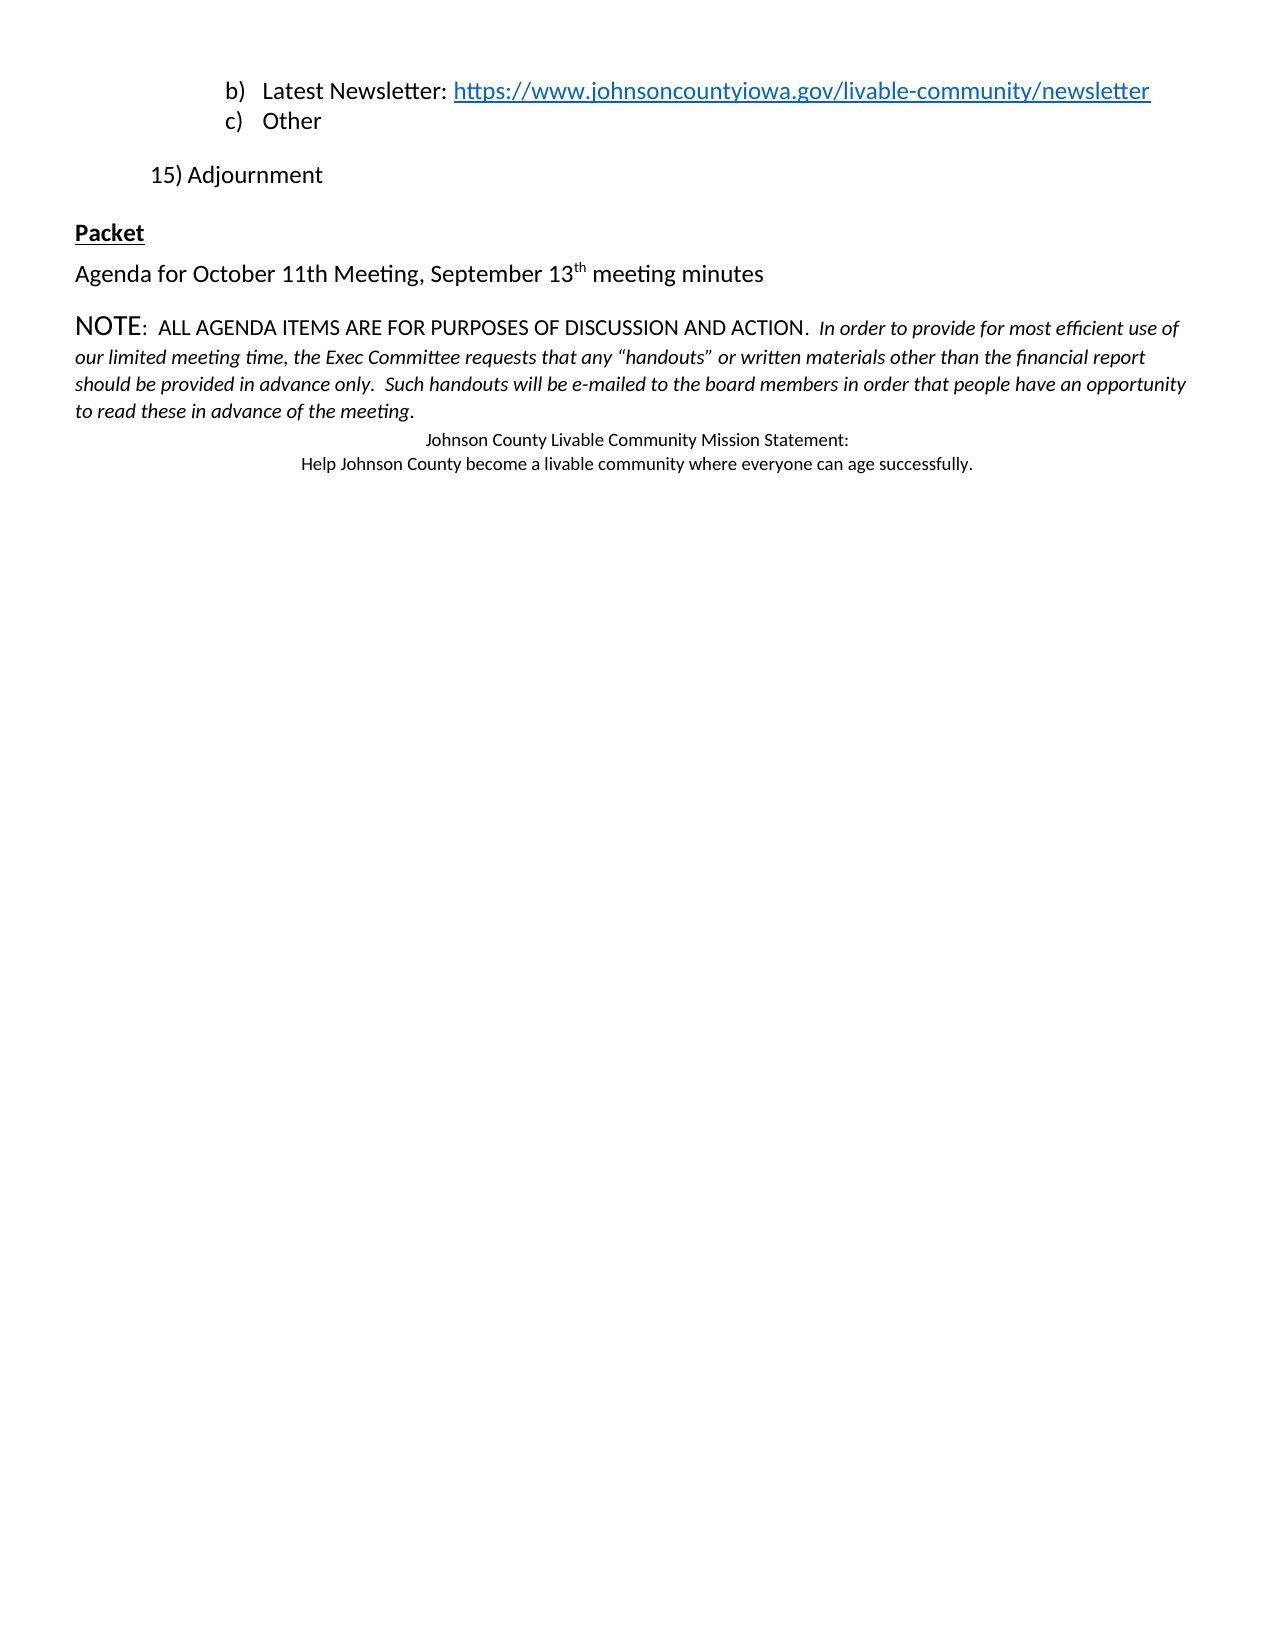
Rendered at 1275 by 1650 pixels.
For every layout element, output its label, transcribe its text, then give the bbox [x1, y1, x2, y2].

list Other [225, 106, 1200, 136]
text Johnson County Livable Community Mission Statement: [75, 428, 1200, 451]
text Packet [75, 217, 1200, 248]
text Agenda for October 11th Meeting, September 13th meeting minutes [75, 258, 1200, 289]
text Help Johnson County become a livable community where everyone can age successfully. [75, 452, 1200, 475]
list Adjournment [150, 159, 1200, 189]
text NOTE: ALL AGENDA ITEMS ARE FOR PURPOSES OF DISCUSSION AND ACTION. In order to provide for most efficient use of our limited meeting time, the Exec Committee requests that any “handouts” or written materials other than the financial report should be provided in advance only. Such handouts will be e-mailed to the board members in order that people have an opportunity to read these in advance of the meeting. [75, 307, 1200, 424]
list Latest Newsletter: https://www.johnsoncountyiowa.gov/livable-community/newsletter [225, 75, 1200, 106]
